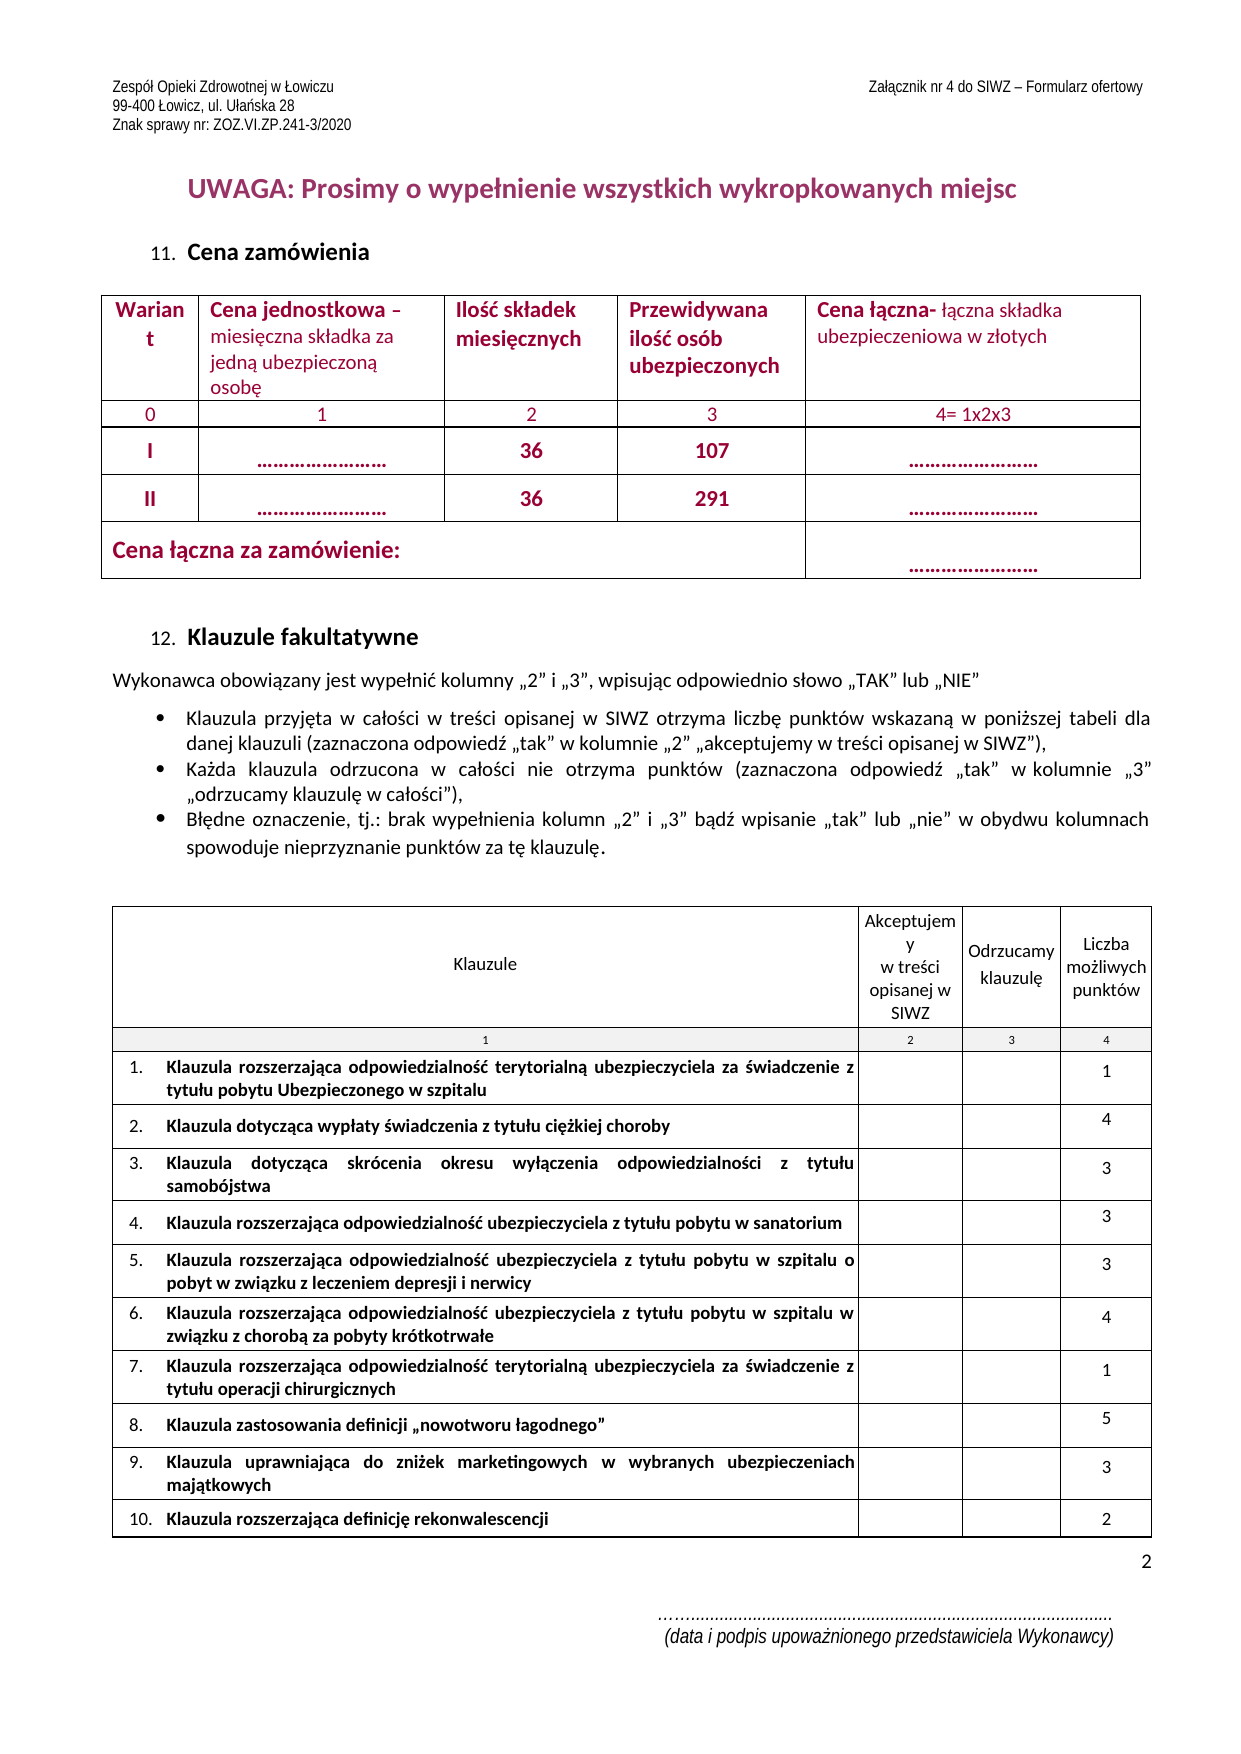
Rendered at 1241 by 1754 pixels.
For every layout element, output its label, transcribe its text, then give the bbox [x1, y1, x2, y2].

table_header Wariant [102, 296, 198, 400]
table_cell Klauzula rozszerzająca odpowiedzialność ubezpieczyciela z tytułu pobytu w szpitalu o pobyt w związku z leczeniem depresji i nerwicy [113, 1245, 858, 1297]
table_cell [859, 1149, 962, 1200]
table_cell 4 [1061, 1028, 1151, 1051]
table_cell 3 [618, 401, 805, 426]
table_cell 4 [1061, 1105, 1151, 1148]
table_cell 3 [1061, 1448, 1151, 1499]
table_cell 2 [445, 401, 617, 426]
table_cell [963, 1500, 1060, 1536]
table_cell I [102, 428, 198, 474]
table_cell 291 [618, 475, 805, 521]
table_cell [859, 1105, 962, 1148]
table_cell [963, 1448, 1060, 1499]
table_cell [859, 1500, 962, 1536]
list Każda klauzula odrzucona w całości nie otrzyma punktów (zaznaczona odpowiedź „tak” w kolumnie „3” „odrzucamy klauzulę w całości”), [157, 756, 1152, 807]
table_cell Klauzula rozszerzająca odpowiedzialność terytorialną ubezpieczyciela za świadczenie z tytułu operacji chirurgicznych [113, 1351, 858, 1402]
table_cell [859, 1298, 962, 1350]
table_cell Klauzula rozszerzająca odpowiedzialność ubezpieczyciela z tytułu pobytu w sanatorium [113, 1201, 858, 1244]
table_cell Klauzula dotycząca skrócenia okresu wyłączenia odpowiedzialności z tytułu samobójstwa [113, 1149, 858, 1200]
table_cell [963, 1149, 1060, 1200]
table_cell 4 [1061, 1298, 1151, 1350]
table_cell 36 [445, 428, 617, 474]
table_cell 0 [102, 401, 198, 426]
table_cell 3 [1061, 1245, 1151, 1297]
table_cell [963, 1404, 1060, 1447]
table_cell 1 [199, 401, 444, 426]
table_cell [859, 1404, 962, 1447]
table_cell [859, 1351, 962, 1402]
table_cell 3 [1061, 1149, 1151, 1200]
table_cell 4= 1x2x3 [806, 401, 1140, 426]
table_cell [963, 1201, 1060, 1244]
table_cell 5 [1061, 1404, 1151, 1447]
table_header Cena jednostkowa – miesięczna składka za jedną ubezpieczoną osobę [199, 296, 444, 400]
table_cell 2 [1061, 1500, 1151, 1536]
table_cell …………………… [199, 428, 444, 474]
list Cena zamówienia [150, 236, 1152, 267]
table_cell [963, 1105, 1060, 1148]
table_cell …………………… [806, 428, 1140, 474]
table_cell 1 [1061, 1351, 1151, 1402]
table_cell [859, 1245, 962, 1297]
table_header Liczba możliwych punktów [1061, 907, 1151, 1027]
table_cell [963, 1298, 1060, 1350]
table_header Klauzule [113, 907, 858, 1027]
table_cell 107 [618, 428, 805, 474]
table_cell 1 [1061, 1052, 1151, 1103]
table_cell Klauzula rozszerzająca definicję rekonwalescencji [113, 1500, 858, 1536]
table_cell …………………… [806, 475, 1140, 521]
table_cell Cena łączna za zamówienie: [102, 522, 805, 578]
table_cell 1 [113, 1028, 858, 1051]
table_cell Klauzula zastosowania definicji „nowotworu łagodnego” [113, 1404, 858, 1447]
table_header Ilość składek miesięcznych [445, 296, 617, 400]
list Błędne oznaczenie, tj.: brak wypełnienia kolumn „2” i „3” bądź wpisanie „tak” lub „nie” w obydwu kolumnach spowoduje nieprzyznanie punktów za tę klauzulę. [157, 807, 1152, 860]
list Klauzule fakultatywne [150, 621, 1152, 652]
table_cell [963, 1351, 1060, 1402]
table_header Odrzucamy klauzulę [963, 907, 1060, 1027]
table_cell 3 [1061, 1201, 1151, 1244]
table_cell [859, 1448, 962, 1499]
text UWAGA: Prosimy o wypełnienie wszystkich wykropkowanych miejsc [187, 170, 1152, 206]
table_header Przewidywana ilość osób ubezpieczonych [618, 296, 805, 400]
table_cell 3 [963, 1028, 1060, 1051]
table_cell [859, 1201, 962, 1244]
table_cell 2 [859, 1028, 962, 1051]
table_cell II [102, 475, 198, 521]
table_cell …………………… [806, 522, 1140, 578]
table_cell Klauzula rozszerzająca odpowiedzialność ubezpieczyciela z tytułu pobytu w szpitalu w związku z chorobą za pobyty krótkotrwałe [113, 1298, 858, 1350]
table_cell Klauzula rozszerzająca odpowiedzialność terytorialną ubezpieczyciela za świadczenie z tytułu pobytu Ubezpieczonego w szpitalu [113, 1052, 858, 1103]
table_cell [859, 1052, 962, 1103]
table_cell [963, 1052, 1060, 1103]
list Klauzula przyjęta w całości w treści opisanej w SIWZ otrzyma liczbę punktów wskazaną w poniższej tabeli dla danej klauzuli (zaznaczona odpowiedź „tak” w kolumnie „2” „akceptujemy w treści opisanej w SIWZ”), [157, 705, 1152, 756]
text Wykonawca obowiązany jest wypełnić kolumny „2” i „3”, wpisując odpowiednio słowo „TAK” lub „NIE” [112, 667, 1152, 692]
table_cell Klauzula dotycząca wypłaty świadczenia z tytułu ciężkiej choroby [113, 1105, 858, 1148]
table_cell …………………… [199, 475, 444, 521]
table_cell 36 [445, 475, 617, 521]
table_header Akceptujemy w treści opisanej w SIWZ [859, 907, 962, 1027]
table_header Cena łączna- łączna składka ubezpieczeniowa w złotych [806, 296, 1140, 400]
table_cell Klauzula uprawniająca do zniżek marketingowych w wybranych ubezpieczeniach majątkowych [113, 1448, 858, 1499]
table_cell [963, 1245, 1060, 1297]
